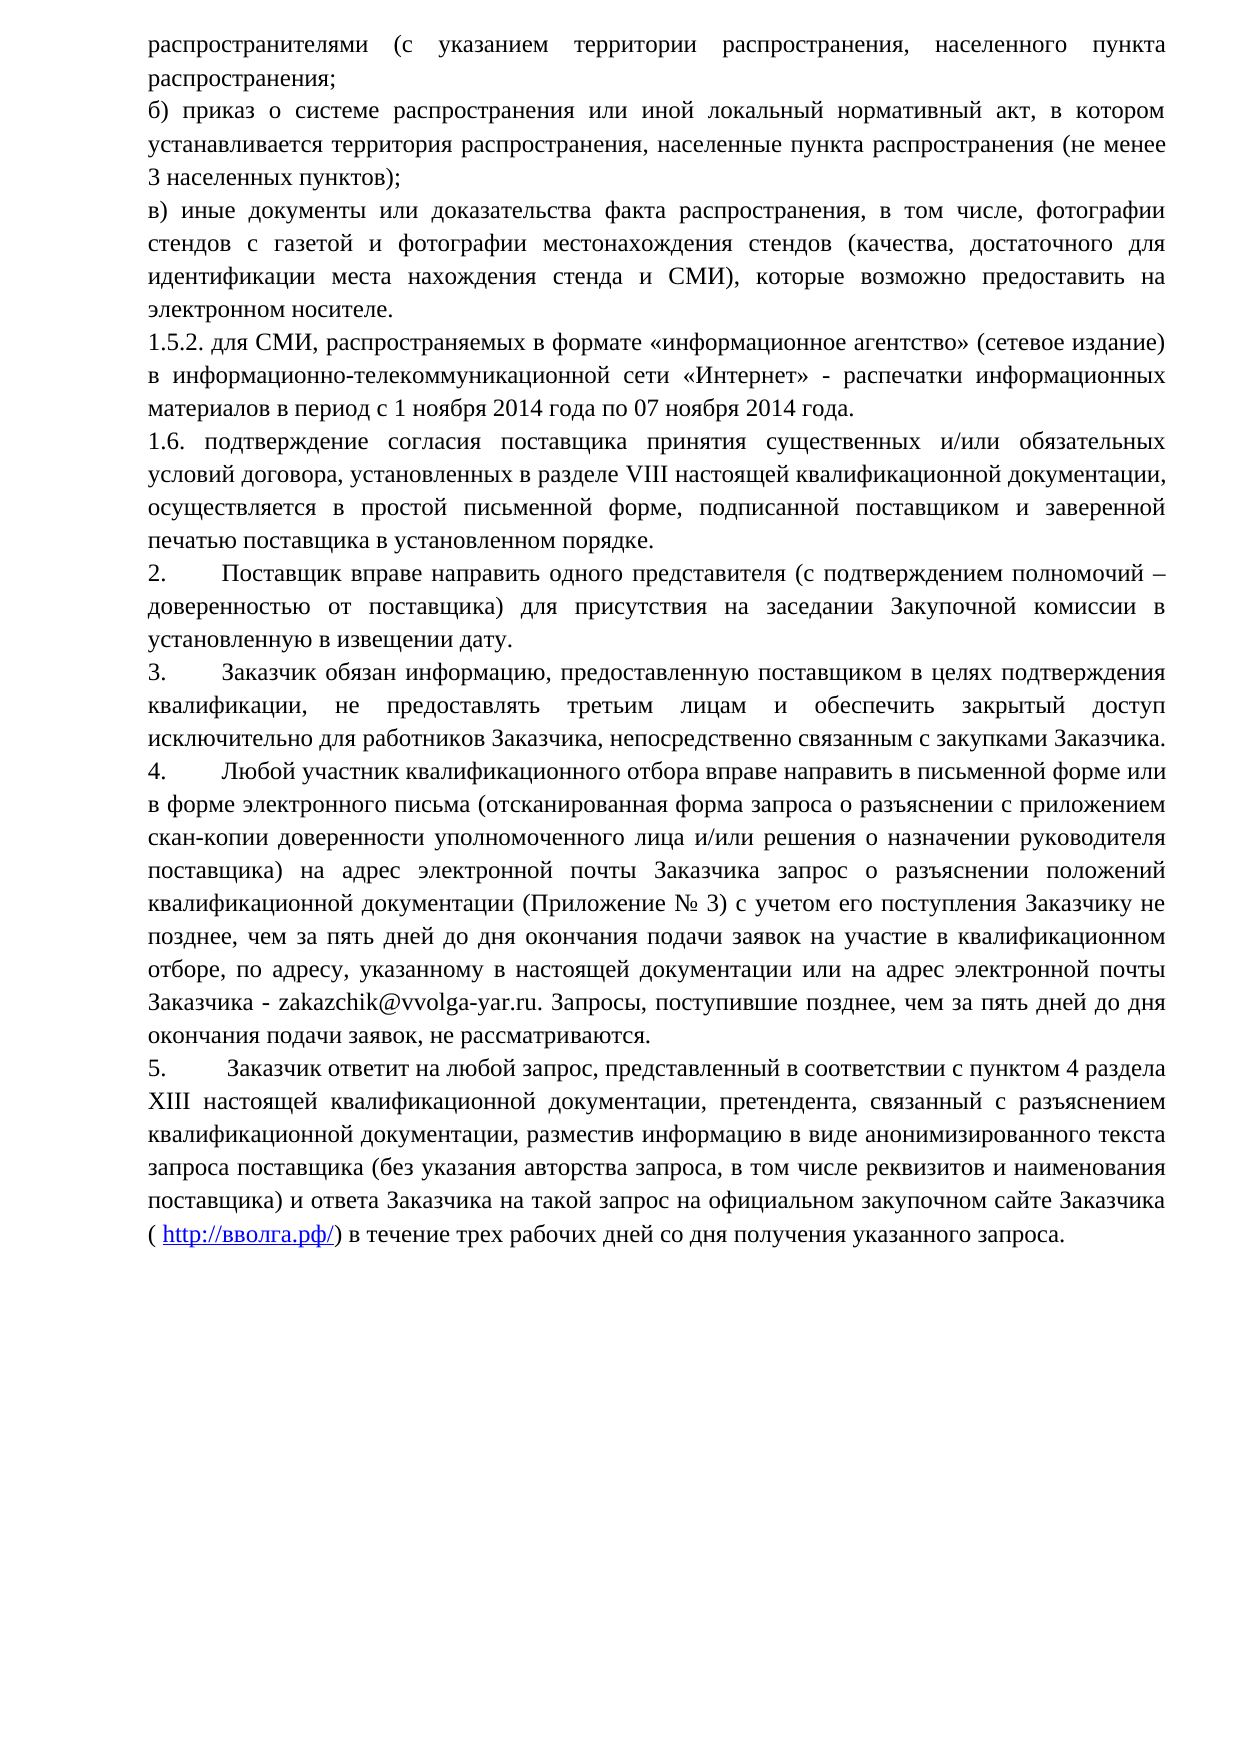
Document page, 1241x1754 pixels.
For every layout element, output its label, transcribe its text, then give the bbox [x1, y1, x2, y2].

list Любой участник квалификационного отбора вправе направить в письменной форме или в форме электронного письма (отсканированная форма запроса о разъяснении с приложением скан-копии доверенности уполномоченного лица и/или решения о назначении руководителя поставщика) на адрес электронной почты Заказчика запрос о разъяснении положений квалификационной документации (Приложение № 3) с учетом его поступления Заказчику не позднее, чем за пять дней до дня окончания подачи заявок на участие в квалификационном отборе, по адресу, указанному в настоящей документации или на адрес электронной почты Заказчика - zakazchik@vvolga-yar.ru. Запросы, поступившие позднее, чем за пять дней до дня окончания подачи заявок, не рассматриваются. [148, 756, 1167, 1049]
list Поставщик вправе направить одного представителя (с подтверждением полномочий – доверенностью от поставщика) для присутствия на заседании Закупочной комиссии в установленную в извещении дату. [148, 558, 1167, 653]
list в) иные документы или доказательства факта распространения, в том числе, фотографии стендов с газетой и фотографии местонахождения стендов (качества, достаточного для идентификации места нахождения стенда и СМИ), которые возможно предоставить на электронном носителе. [148, 195, 1167, 322]
list Заказчик ответит на любой запрос, представленный в соответствии с пунктом 4 раздела ХIII настоящей квалификационной документации, претендента, связанный с разъяснением квалификационной документации, разместив информацию в виде анонимизированного текста запроса поставщика (без указания авторства запроса, в том числе реквизитов и наименования поставщика) и ответа Заказчика на такой запрос на официальном закупочном сайте Заказчика ( http://вволга.рф/) в течение трех рабочих дней со дня получения указанного запроса. [148, 1053, 1167, 1247]
list Заказчик обязан информацию, предоставленную поставщиком в целях подтверждения квалификации, не предоставлять третьим лицам и обеспечить закрытый доступ исключительно для работников Заказчика, непосредственно связанным с закупками Заказчика. [148, 657, 1167, 752]
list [148, 29, 1167, 91]
list 1.6. подтверждение согласия поставщика принятия существенных и/или обязательных условий договора, установленных в разделе VIII настоящей квалификационной документации, осуществляется в простой письменной форме, подписанной поставщиком и заверенной печатью поставщика в установленном порядке. [148, 426, 1167, 554]
list б) приказ о системе распространения или иной локальный нормативный акт, в котором устанавливается территория распространения, населенные пункта распространения (не менее 3 населенных пунктов); [148, 96, 1167, 190]
list 1.5.2. для СМИ, распространяемых в формате «информационное агентство» (сетевое издание) в информационно-телекоммуникационной сети «Интернет» - распечатки информационных материалов в период с 1 ноября 2014 года по 07 ноября 2014 года. [148, 327, 1167, 422]
